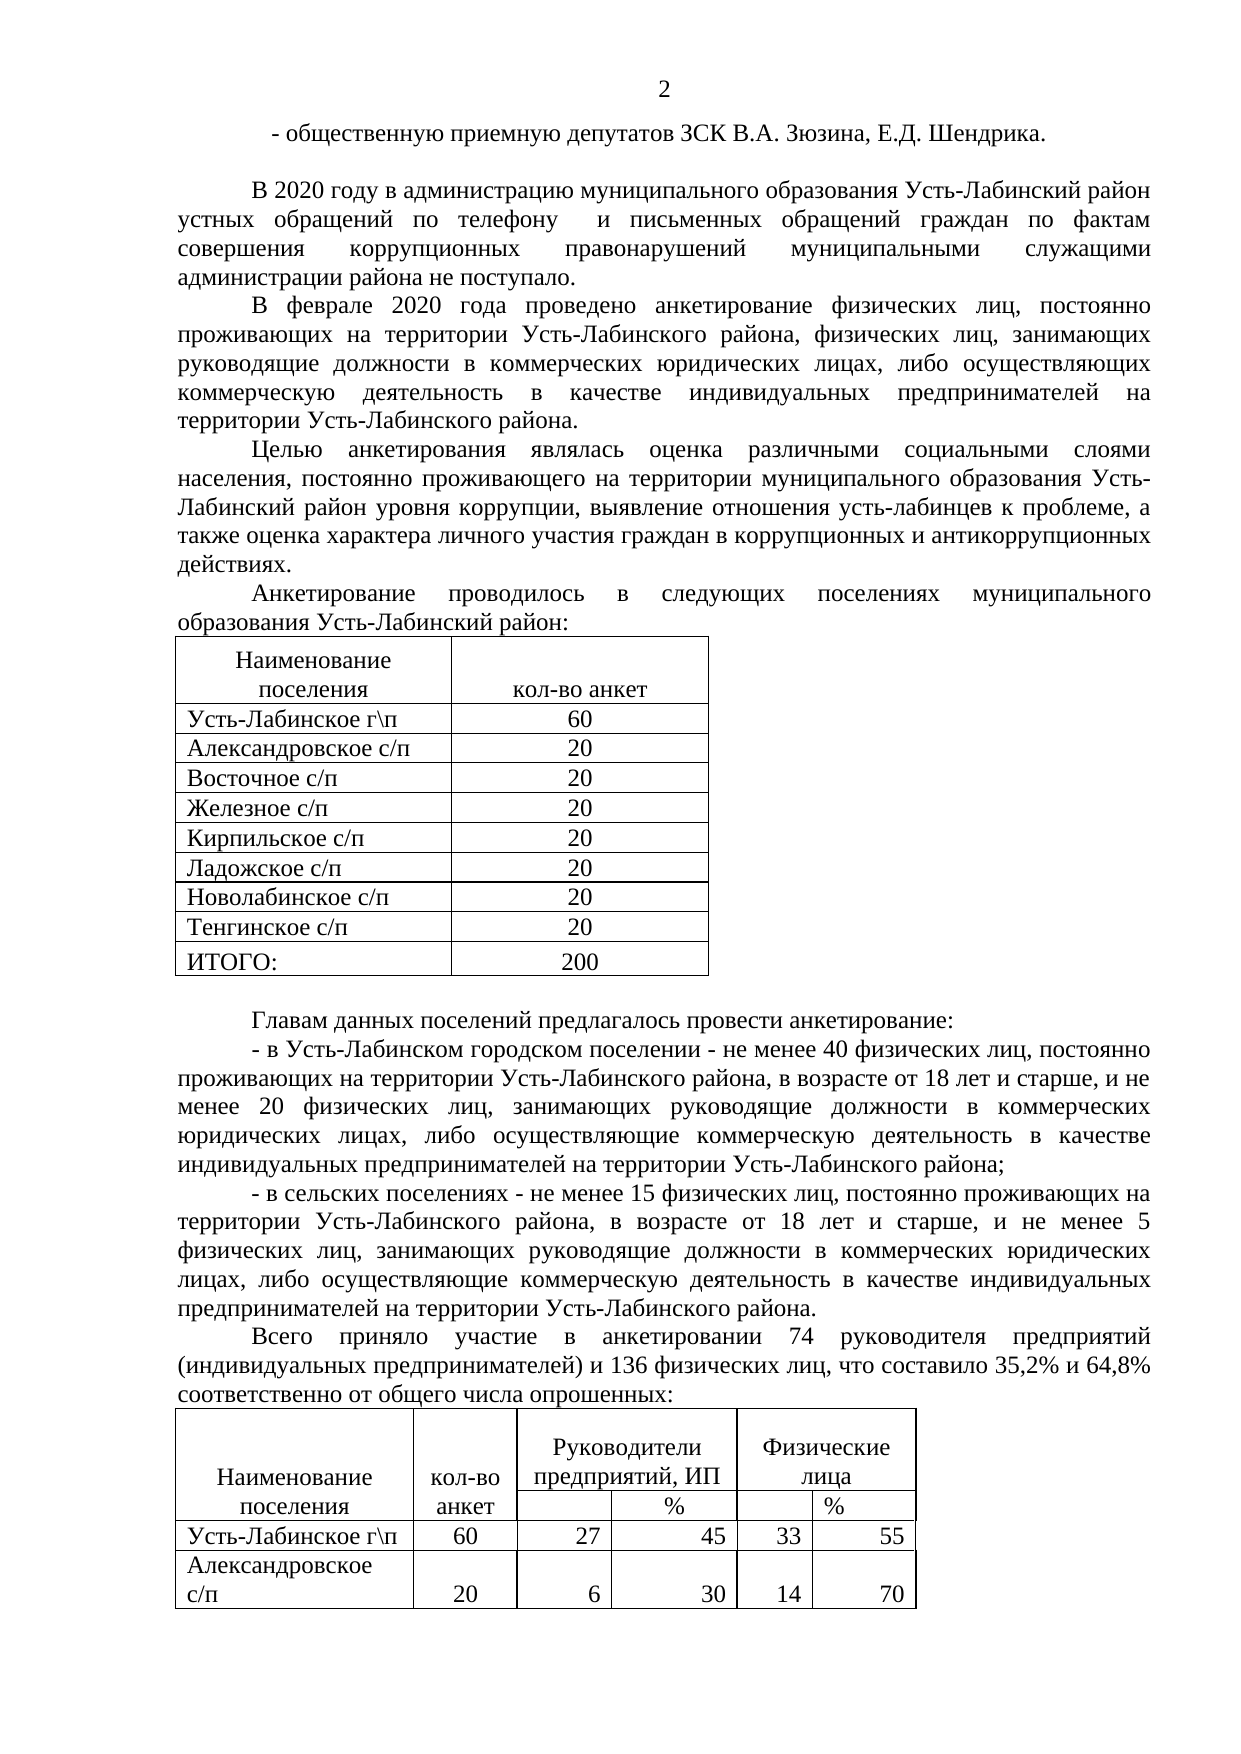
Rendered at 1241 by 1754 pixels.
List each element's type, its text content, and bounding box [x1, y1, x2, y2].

table_cell Новолабинское с/п [176, 883, 451, 911]
table_cell 70 [813, 1550, 915, 1608]
table_cell % [813, 1491, 915, 1520]
table_cell 20 [452, 793, 708, 822]
table_cell Кирпильское с/п [176, 823, 451, 852]
table_cell 200 [452, 942, 708, 975]
table_cell 20 [452, 763, 708, 792]
table_cell Александровское с/п [176, 734, 451, 762]
text Целью анкетирования являлась оценка различными социальными слоями населения, постоянно проживающего на территории муниципального образования Усть-Лабинский район уровня коррупции, выявление отношения усть-лабинцев к проблеме, а также оценка характера личного участия граждан в коррупционных и антикоррупционных действиях. [177, 434, 1152, 578]
table_cell 33 [738, 1521, 812, 1549]
table_cell Тенгинское с/п [176, 912, 451, 941]
table_header кол-во анкет [452, 637, 708, 703]
table_cell [738, 1491, 812, 1520]
table_cell Ладожское с/п [176, 853, 451, 881]
table_header кол-во анкет [414, 1409, 516, 1520]
table_cell 6 [518, 1551, 611, 1608]
table_cell ИТОГО: [176, 942, 451, 975]
table_cell 20 [452, 912, 708, 941]
table_cell 30 [612, 1551, 736, 1608]
text - общественную приемную депутатов ЗСК В.А. Зюзина, Е.Д. Шендрика. [177, 118, 1152, 147]
text Главам данных поселений предлагалось провести анкетирование: [177, 1005, 1152, 1034]
table_cell 14 [738, 1551, 812, 1608]
table_cell 20 [452, 734, 708, 762]
table_cell Железное с/п [176, 793, 451, 822]
table_cell 20 [414, 1551, 516, 1608]
table_header Физические лица [738, 1409, 915, 1490]
table_cell 60 [414, 1521, 517, 1549]
table_cell 60 [452, 704, 708, 732]
table_cell Усть-Лабинское г\п [176, 704, 451, 732]
table_cell 27 [518, 1521, 611, 1549]
table_cell 55 [813, 1520, 915, 1549]
table_header Наименование поселения [176, 637, 451, 703]
text - в сельских поселениях - не менее 15 физических лиц, постоянно проживающих на территории Усть-Лабинского района, в возрасте от 18 лет и старше, и не менее 5 физических лиц, занимающих руководящие должности в коммерческих юридических лицах, либо осуществляющие коммерческую деятельность в качестве индивидуальных предпринимателей на территории Усть-Лабинского района. [177, 1178, 1152, 1321]
table_cell Александровское с/п [176, 1551, 413, 1608]
table_cell % [612, 1491, 736, 1520]
table_header Руководители предприятий, ИП [518, 1409, 736, 1490]
table_cell 20 [452, 823, 708, 852]
table_cell 20 [452, 883, 708, 911]
text В феврале 2020 года проведено анкетирование физических лиц, постоянно проживающих на территории Усть-Лабинского района, физических лиц, занимающих руководящие должности в коммерческих юридических лицах, либо осуществляющих коммерческую деятельность в качестве индивидуальных предпринимателей на территории Усть-Лабинского района. [177, 291, 1152, 434]
text Всего приняло участие в анкетировании 74 руководителя предприятий (индивидуальных предпринимателей) и 136 физических лиц, что составило 35,2% и 64,8% соответственно от общего числа опрошенных: [177, 1321, 1152, 1408]
table_cell 45 [612, 1521, 737, 1549]
text - в Усть-Лабинском городском поселении - не менее 40 физических лиц, постоянно проживающих на территории Усть-Лабинского района, в возрасте от 18 лет и старше, и не менее 20 физических лиц, занимающих руководящие должности в коммерческих юридических лицах, либо осуществляющие коммерческую деятельность в качестве индивидуальных предпринимателей на территории Усть-Лабинского района; [177, 1034, 1152, 1178]
text Анкетирование проводилось в следующих поселениях муниципального образования Усть-Лабинский район: [177, 578, 1152, 636]
table_cell 20 [452, 853, 708, 881]
table_cell [518, 1491, 611, 1520]
text В 2020 году в администрацию муниципального образования Усть-Лабинский район устных обращений по телефону и письменных обращений граждан по фактам совершения коррупционных правонарушений муниципальными служащими администрации района не поступало. [177, 176, 1152, 291]
table_header Наименование поселения [176, 1409, 413, 1520]
table_cell Восточное с/п [176, 763, 451, 792]
table_cell Усть-Лабинское г\п [176, 1521, 413, 1549]
